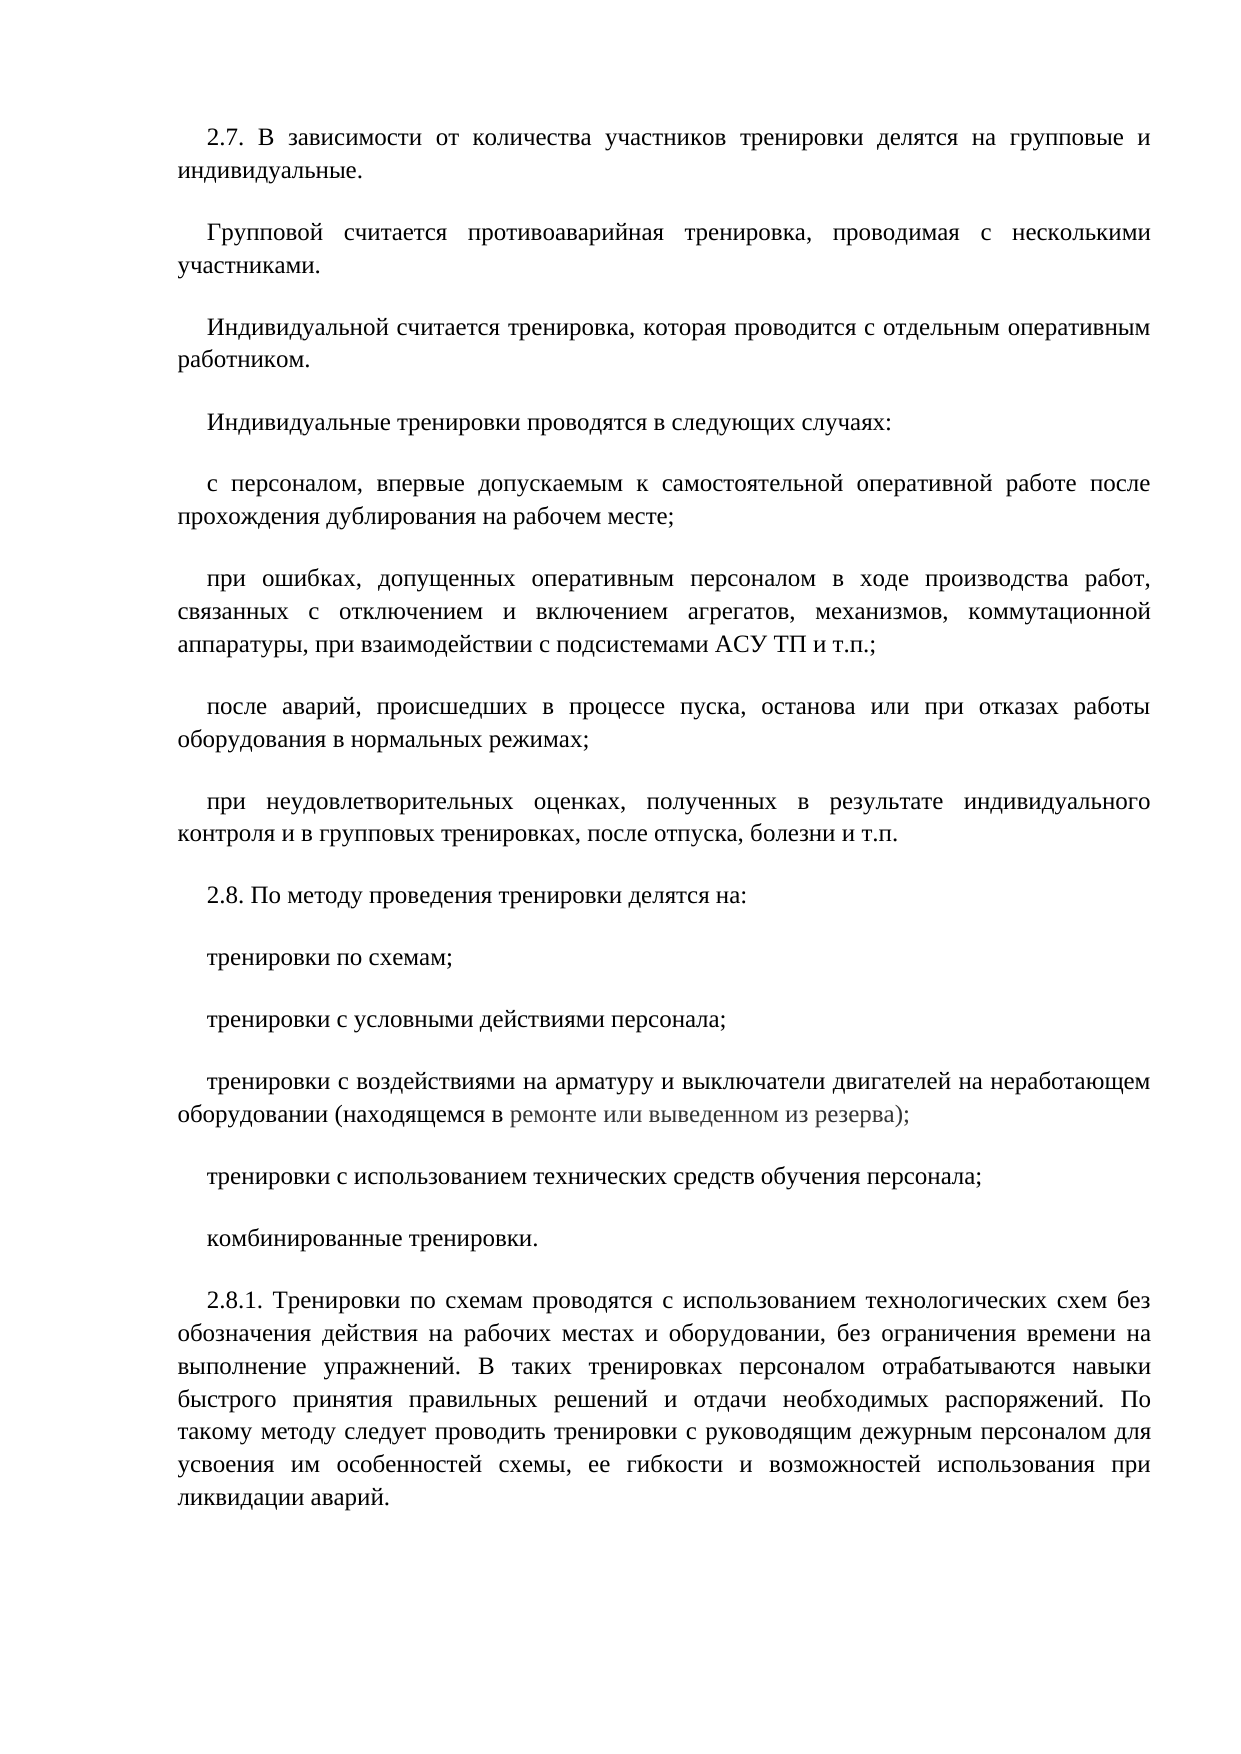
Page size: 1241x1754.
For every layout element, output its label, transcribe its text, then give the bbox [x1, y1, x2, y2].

text комбинированные тренировки. [177, 1219, 1152, 1252]
text 2.8. По методу проведения тренировки делятся на: [177, 876, 1152, 909]
text Групповой считается противоаварийная тренировка, проводимая с несколькими участниками. [177, 213, 1152, 278]
text после аварий, происшедших в процессе пуска, останова или при отказах работы оборудования в нормальных режимах; [177, 687, 1152, 752]
text тренировки с использованием технических средств обучения персонала; [177, 1157, 1152, 1190]
text при неудовлетворительных оценках, полученных в результате индивидуального контроля и в групповых тренировках, после отпуска, болезни и т.п. [177, 782, 1152, 847]
text при ошибках, допущенных оперативным персоналом в ходе производства работ, связанных с отключением и включением агрегатов, механизмов, коммутационной аппаратуры, при взаимодействии с подсистемами АСУ ТП и т.п.; [177, 559, 1152, 658]
text тренировки с воздействиями на арматуру и выключатели двигателей на неработающем оборудовании (находящемся в ремонте или выведенном из резерва); [177, 1062, 1152, 1128]
text тренировки по схемам; [177, 938, 1152, 971]
text с персоналом, впервые допускаемым к самостоятельной оперативной работе после прохождения дублирования на рабочем месте; [177, 464, 1152, 530]
text Индивидуальной считается тренировка, которая проводится с отдельным оперативным работником. [177, 308, 1152, 373]
text 2.8.1. Тренировки по схемам проводятся с использованием технологических схем без обозначения действия на рабочих местах и оборудовании, без ограничения времени на выполнение упражнений. В таких тренировках персоналом отрабатываются навыки быстрого принятия правильных решений и отдачи необходимых распоряжений. По такому методу следует проводить тренировки с руководящим дежурным персоналом для усвоения им особенностей схемы, ее гибкости и возможностей использования при ликвидации аварий. [177, 1281, 1152, 1511]
text Индивидуальные тренировки проводятся в следующих случаях: [177, 402, 1152, 435]
text 2.7. В зависимости от количества участников тренировки делятся на групповые и индивидуальные. [177, 118, 1152, 184]
text тренировки с условными действиями персонала; [177, 1000, 1152, 1033]
